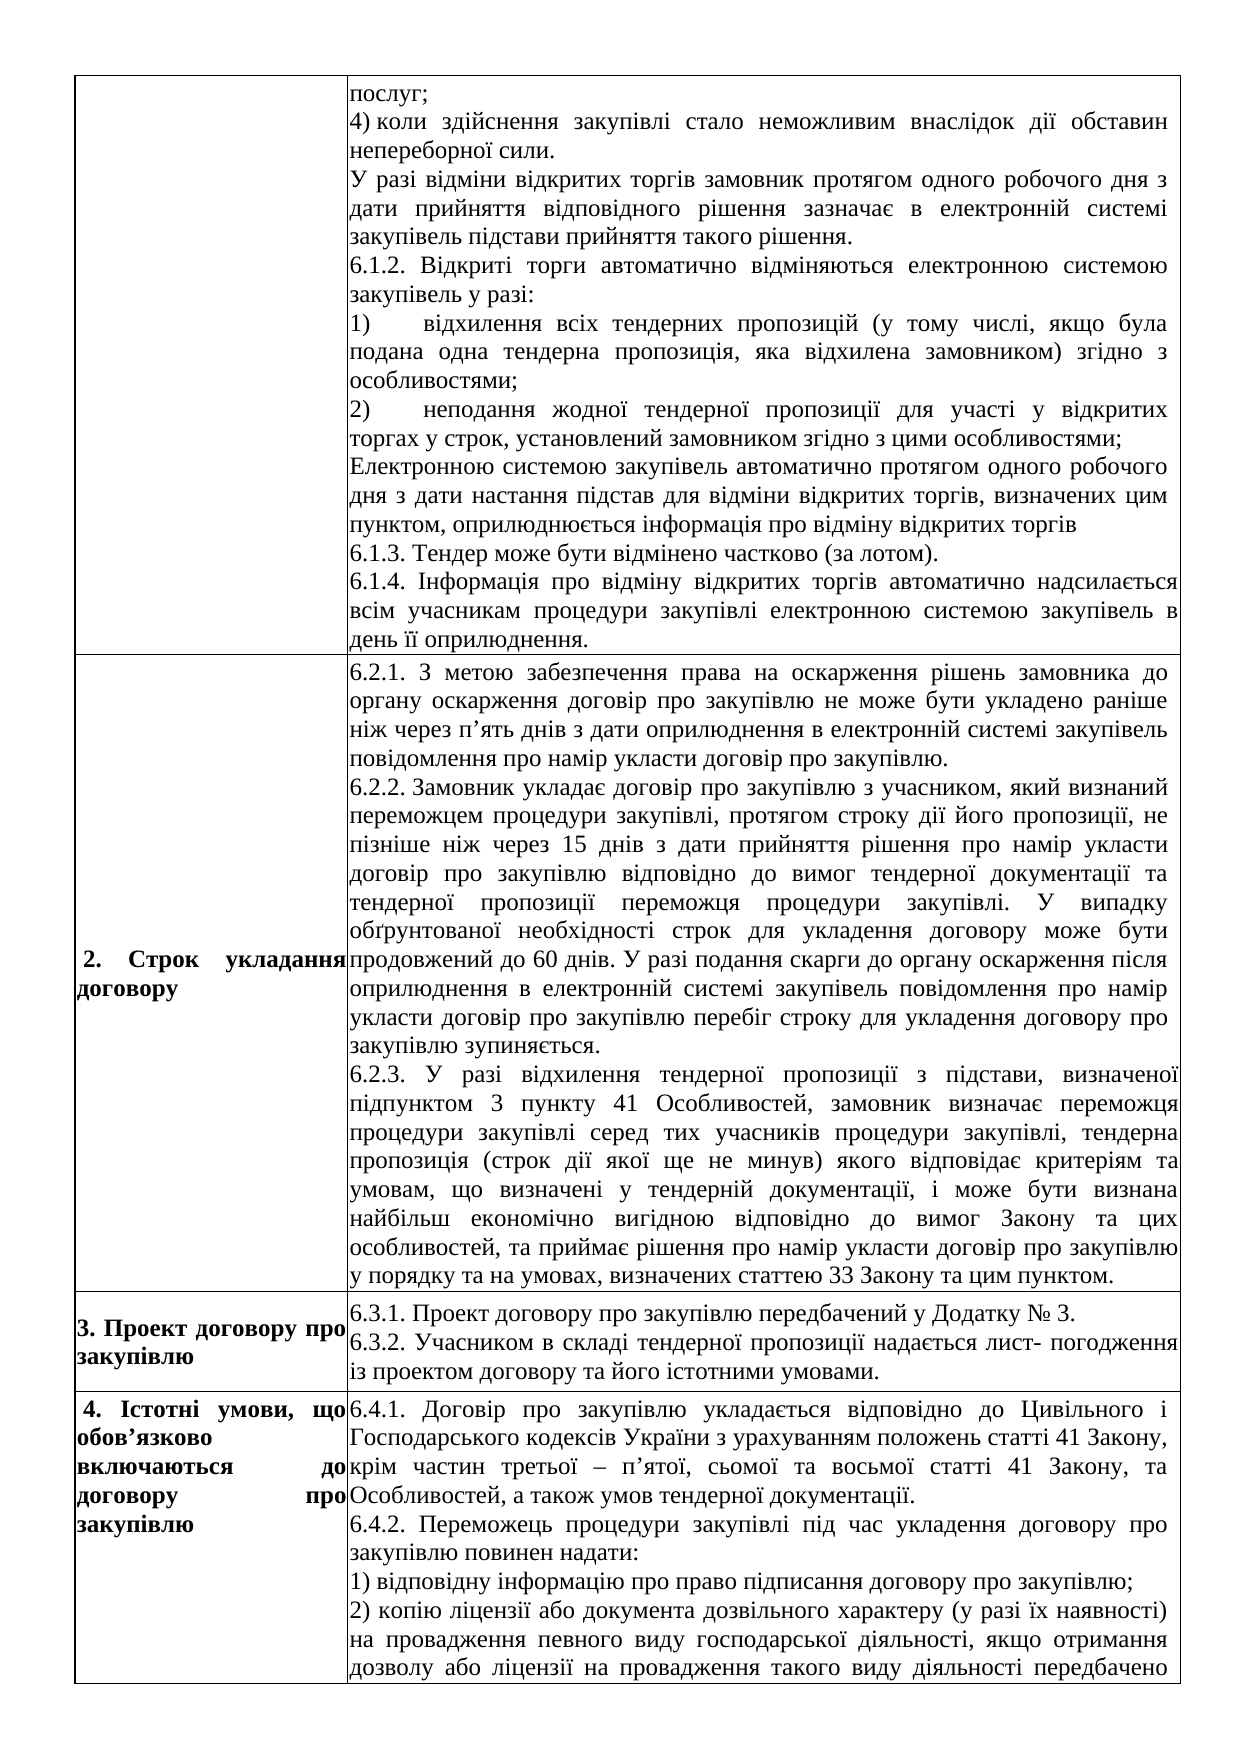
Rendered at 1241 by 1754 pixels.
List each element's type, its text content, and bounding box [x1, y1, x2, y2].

table_cell 3. Проект договору про закупівлю [76, 1292, 347, 1391]
table_cell 6.2.1. З метою забезпечення права на оскарження рішень замовника до органу оскарження договір про закупівлю не може бути укладено раніше ніж через п’ять днів з дати оприлюднення в електронній системі закупівель повідомлення про намір укласти договір про закупівлю. 6.2.2. Замовник укладає договір про закупівлю з учасником, який визнаний переможцем процедури закупівлі, протягом строку дії його пропозиції, не пізніше ніж через 15 днів з дати прийняття рішення про намір укласти договір про закупівлю відповідно до вимог тендерної документації та тендерної пропозиції переможця процедури закупівлі. У випадку обґрунтованої необхідності строк для укладення договору може бути продовжений до 60 днів. У разі подання скарги до органу оскарження після оприлюднення в електронній системі закупівель повідомлення про намір укласти договір про закупівлю перебіг строку для укладення договору про закупівлю зупиняється. 6.2.3. У разі відхилення тендерної пропозиції з підстави, визначеної підпунктом 3 пункту 41 Особливостей, замовник визначає переможця процедури закупівлі серед тих учасників процедури закупівлі, тендерна пропозиція (строк дії якої ще не минув) якого відповідає критеріям та умовам, що визначені у тендерній документації, і може бути визнана найбільш економічно вигідною відповідно до вимог Закону та цих особливостей, та приймає рішення про намір укласти договір про закупівлю у порядку та на умовах, визначених статтею 33 Закону та цим пунктом. [348, 655, 1180, 1291]
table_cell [348, 1392, 1180, 1683]
table_cell 6.3.1. Проект договору про закупівлю передбачений у Додатку № 3. 6.3.2. Учасником в складі тендерної пропозиції надається лист- погодження із проектом договору та його істотними умовами. [348, 1292, 1180, 1391]
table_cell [76, 76, 347, 654]
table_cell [348, 76, 1180, 654]
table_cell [76, 1392, 347, 1683]
table_cell 2. Строк укладання договору [76, 655, 347, 1291]
